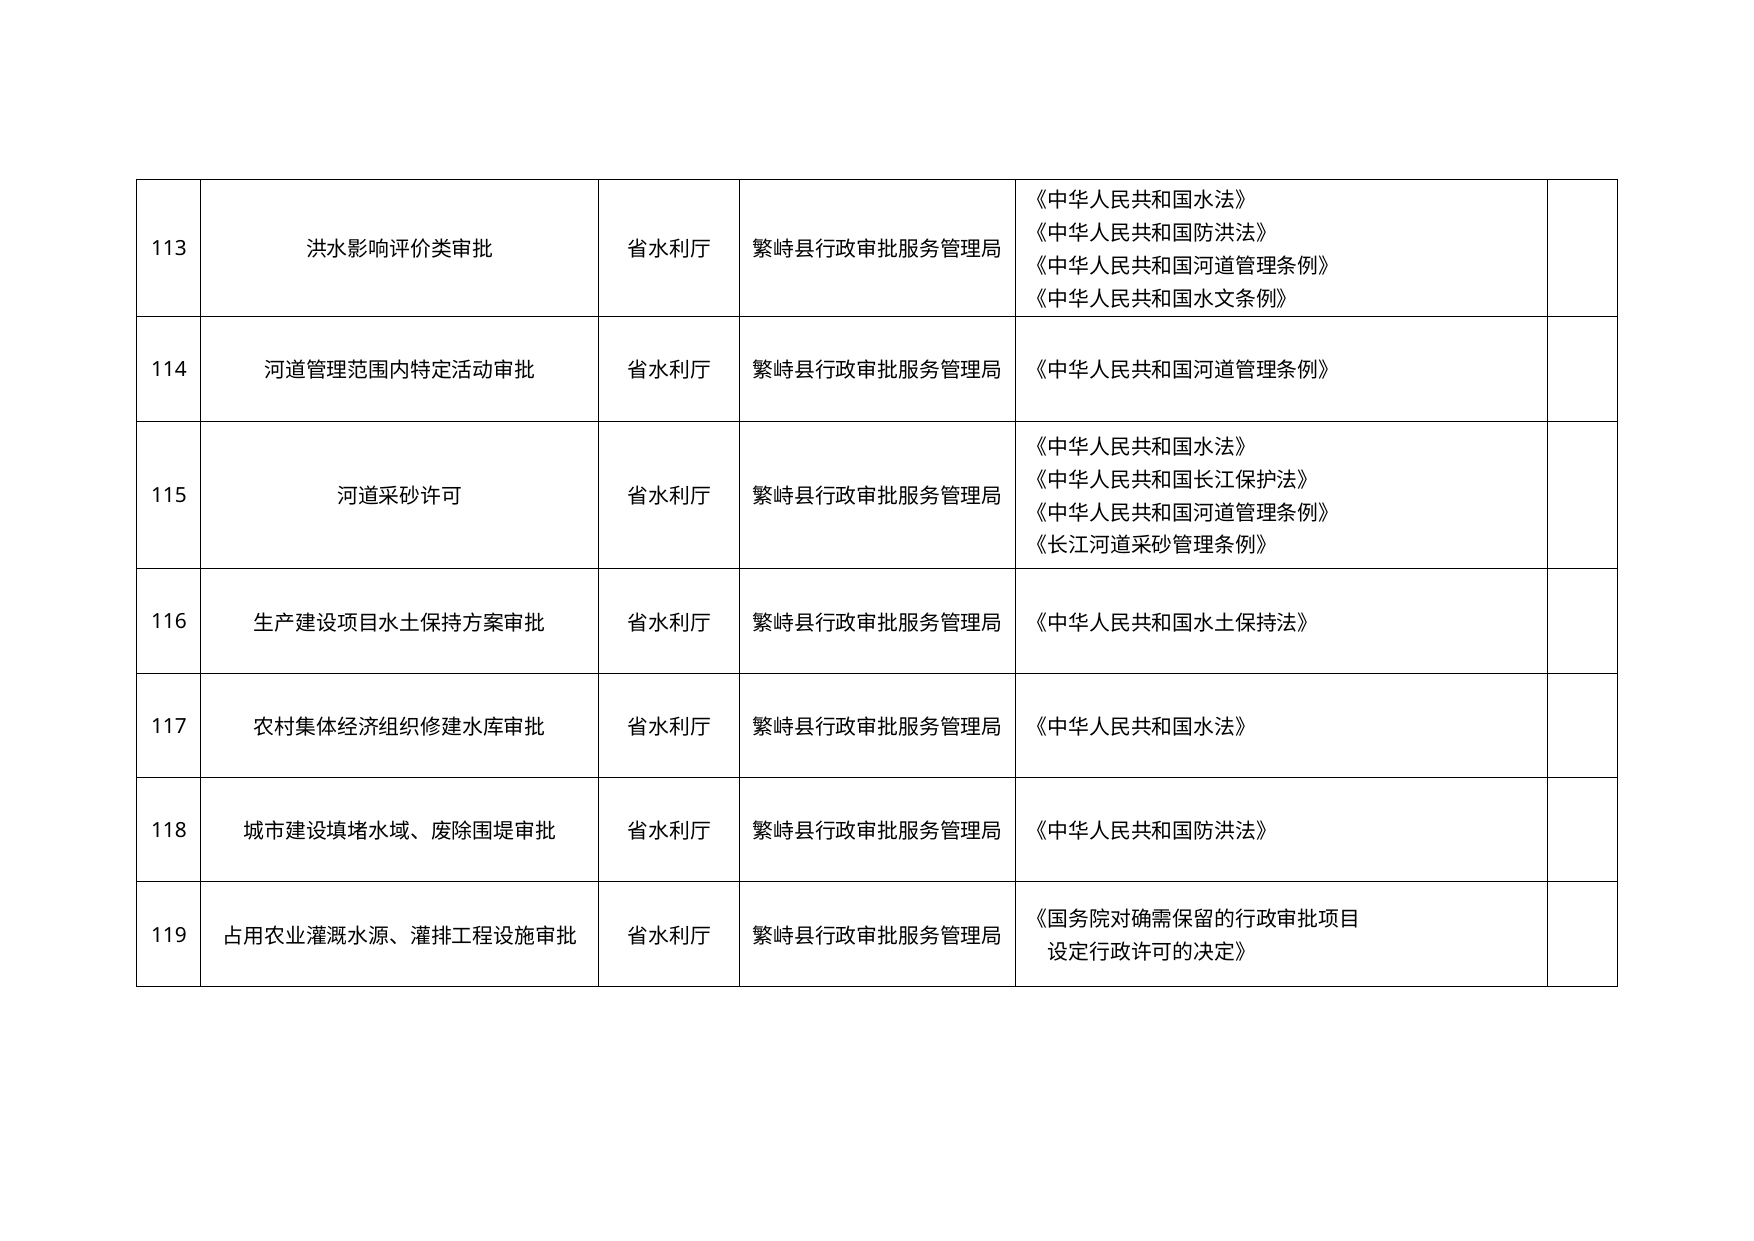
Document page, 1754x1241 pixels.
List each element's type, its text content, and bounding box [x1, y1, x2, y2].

table_cell 占用农业灌溉水源、灌排工程设施审批 [201, 882, 598, 986]
table_cell [1548, 180, 1617, 316]
table_cell 繁峙县行政审批服务管理局 [740, 317, 1015, 421]
table_cell 省水利厅 [599, 422, 739, 568]
table_cell [1548, 674, 1617, 777]
table_cell [1548, 569, 1617, 672]
table_cell 河道管理范围内特定活动审批 [201, 317, 598, 421]
table_cell 116 [137, 569, 200, 672]
table_cell 繁峙县行政审批服务管理局 [740, 882, 1015, 986]
table_cell 河道采砂许可 [201, 422, 598, 568]
table_cell 113 [137, 180, 200, 316]
table_cell 《中华人民共和国水法》 《中华人民共和国防洪法》 《中华人民共和国河道管理条例》 《中华人民共和国水文条例》 [1016, 180, 1547, 316]
table_cell 省水利厅 [599, 882, 739, 986]
table_cell 生产建设项目水土保持方案审批 [201, 569, 598, 672]
table_cell 省水利厅 [599, 317, 739, 421]
table_cell 《中华人民共和国水法》 [1016, 674, 1547, 777]
table_cell [1548, 778, 1617, 881]
table_cell 119 [137, 882, 200, 986]
table_cell 农村集体经济组织修建水库审批 [201, 674, 598, 777]
table_cell [1548, 317, 1617, 421]
table_cell 《国务院对确需保留的行政审批项目 设定行政许可的决定》 [1016, 882, 1547, 986]
table_cell 城市建设填堵水域、废除围堤审批 [201, 778, 598, 881]
table_cell 繁峙县行政审批服务管理局 [740, 674, 1015, 777]
table_cell 繁峙县行政审批服务管理局 [740, 569, 1015, 672]
table_cell 《中华人民共和国水土保持法》 [1016, 569, 1547, 672]
table_cell 《中华人民共和国河道管理条例》 [1016, 317, 1547, 421]
table_cell 繁峙县行政审批服务管理局 [740, 180, 1015, 316]
table_cell 繁峙县行政审批服务管理局 [740, 422, 1015, 568]
table_cell 118 [137, 778, 200, 881]
table_cell 繁峙县行政审批服务管理局 [740, 778, 1015, 881]
table_cell [1548, 422, 1617, 568]
table_cell 省水利厅 [599, 674, 739, 777]
table_cell 115 [137, 422, 200, 568]
table_cell [1548, 882, 1617, 986]
table_cell 省水利厅 [599, 569, 739, 672]
table_cell 《中华人民共和国水法》 《中华人民共和国长江保护法》 《中华人民共和国河道管理条例》 《长江河道采砂管理条例》 [1016, 422, 1547, 568]
table_cell 114 [137, 317, 200, 421]
table_cell 省水利厅 [599, 180, 739, 316]
table_cell 洪水影响评价类审批 [201, 180, 598, 316]
table_cell 117 [137, 674, 200, 777]
table_cell 《中华人民共和国防洪法》 [1016, 778, 1547, 881]
table_cell 省水利厅 [599, 778, 739, 881]
